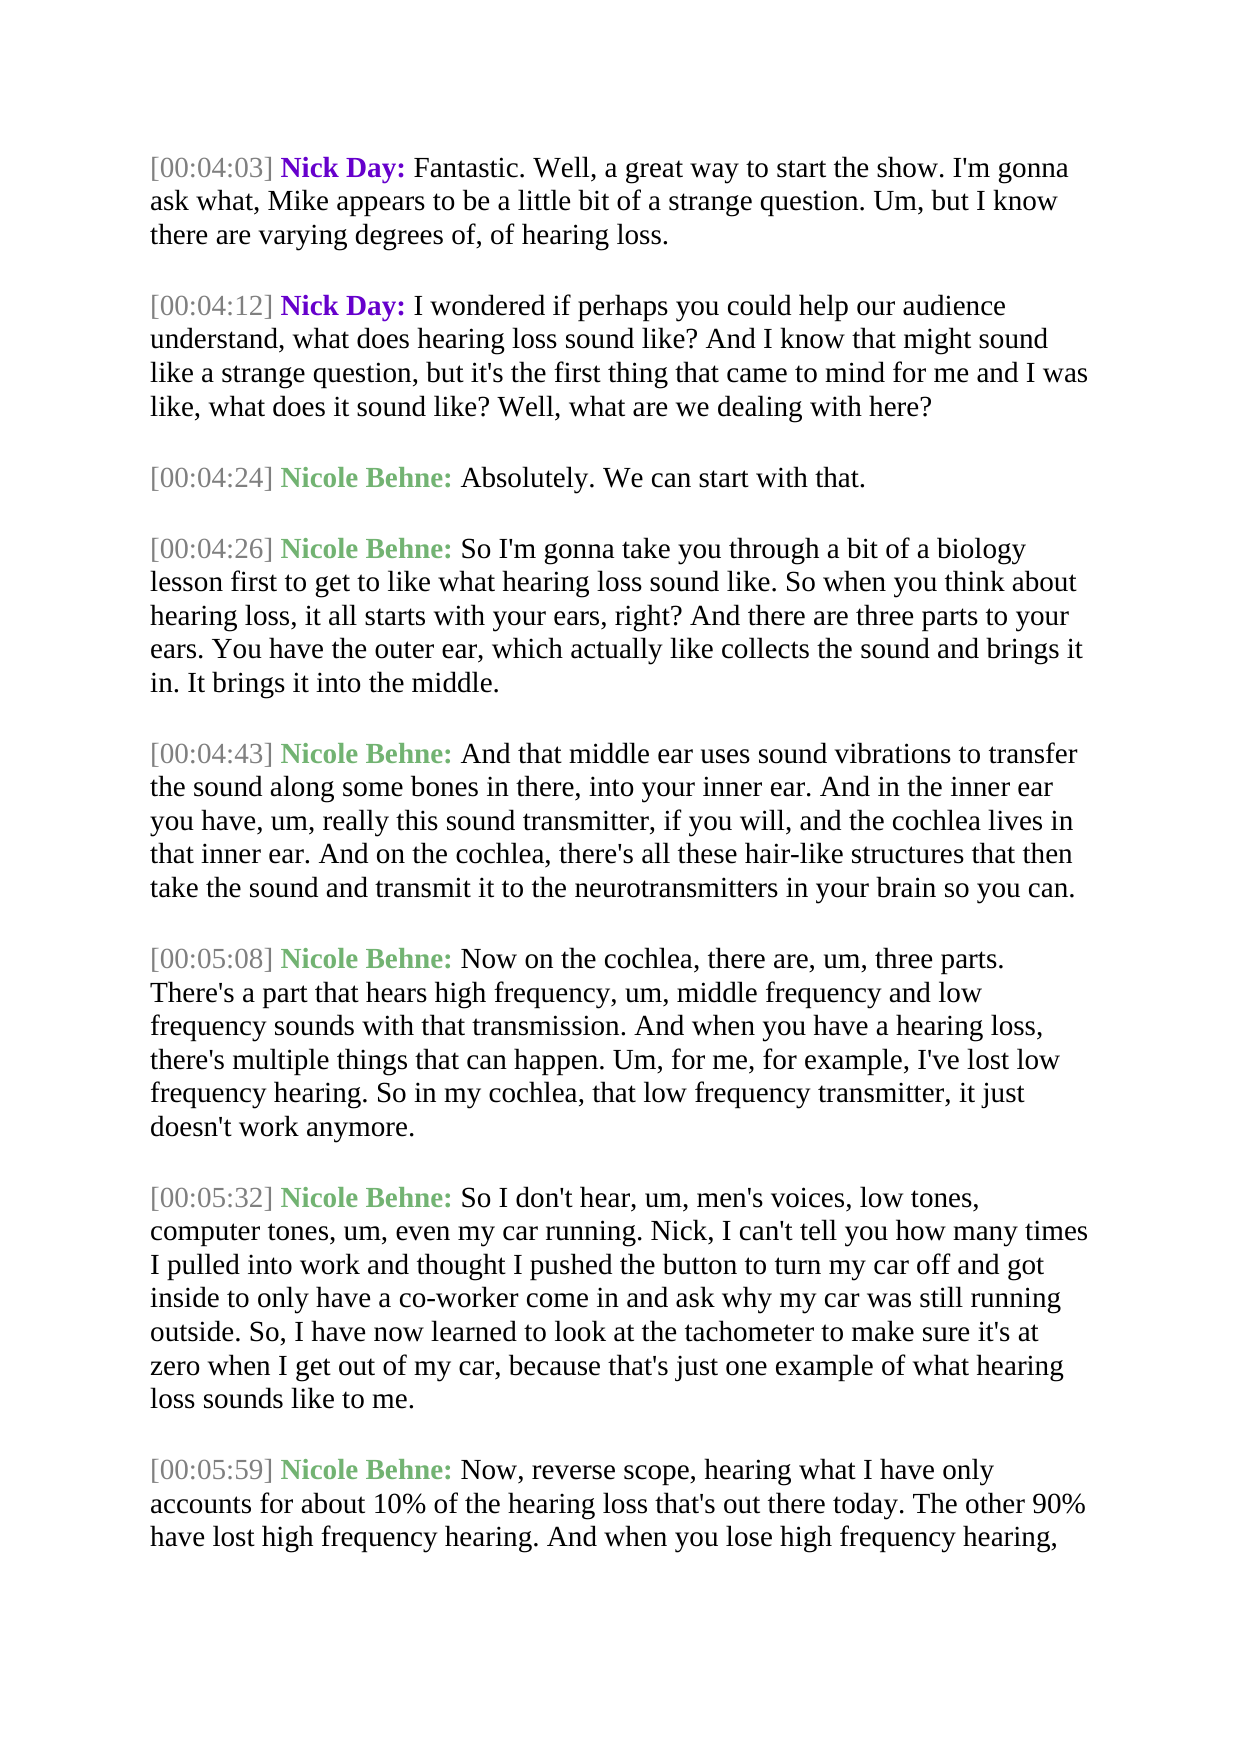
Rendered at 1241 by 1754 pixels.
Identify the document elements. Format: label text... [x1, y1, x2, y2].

text [00:04:03] Nick Day: Fantastic. Well, a great way to start the show. I'm gonna ask what, Mike appears to be a little bit of a strange question. Um, but I know there are varying degrees of, of hearing loss. [150, 150, 1090, 251]
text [150, 1452, 1090, 1553]
text [00:04:43] Nicole Behne: And that middle ear uses sound vibrations to transfer the sound along some bones in there, into your inner ear. And in the inner ear you have, um, really this sound transmitter, if you will, and the cochlea lives in that inner ear. And on the cochlea, there's all these hair-like structures that then take the sound and transmit it to the neurotransmitters in your brain so you can. [150, 736, 1090, 904]
text [00:04:26] Nicole Behne: So I'm gonna take you through a bit of a biology lesson first to get to like what hearing loss sound like. So when you think about hearing loss, it all starts with your ears, right? And there are three parts to your ears. You have the outer ear, which actually like collects the sound and brings it in. It brings it into the middle. [150, 531, 1090, 698]
text [00:05:08] Nicole Behne: Now on the cochlea, there are, um, three parts. There's a part that hears high frequency, um, middle frequency and low frequency sounds with that transmission. And when you have a hearing loss, there's multiple things that can happen. Um, for me, for example, I've lost low frequency hearing. So in my cochlea, that low frequency transmitter, it just doesn't work anymore. [150, 941, 1090, 1142]
text [00:04:12] Nick Day: I wondered if perhaps you could help our audience understand, what does hearing loss sound like? And I know that might sound like a strange question, but it's the first thing that came to mind for me and I was like, what does it sound like? Well, what are we dealing with here? [150, 288, 1090, 422]
text [00:05:32] Nicole Behne: So I don't hear, um, men's voices, low tones, computer tones, um, even my car running. Nick, I can't tell you how many times I pulled into work and thought I pushed the button to turn my car off and got inside to only have a co-worker come in and ask why my car was still running outside. So, I have now learned to look at the tachometer to make sure it's at zero when I get out of my car, because that's just one example of what hearing loss sounds like to me. [150, 1180, 1090, 1415]
text [00:04:24] Nicole Behne: Absolutely. We can start with that. [150, 460, 1090, 493]
